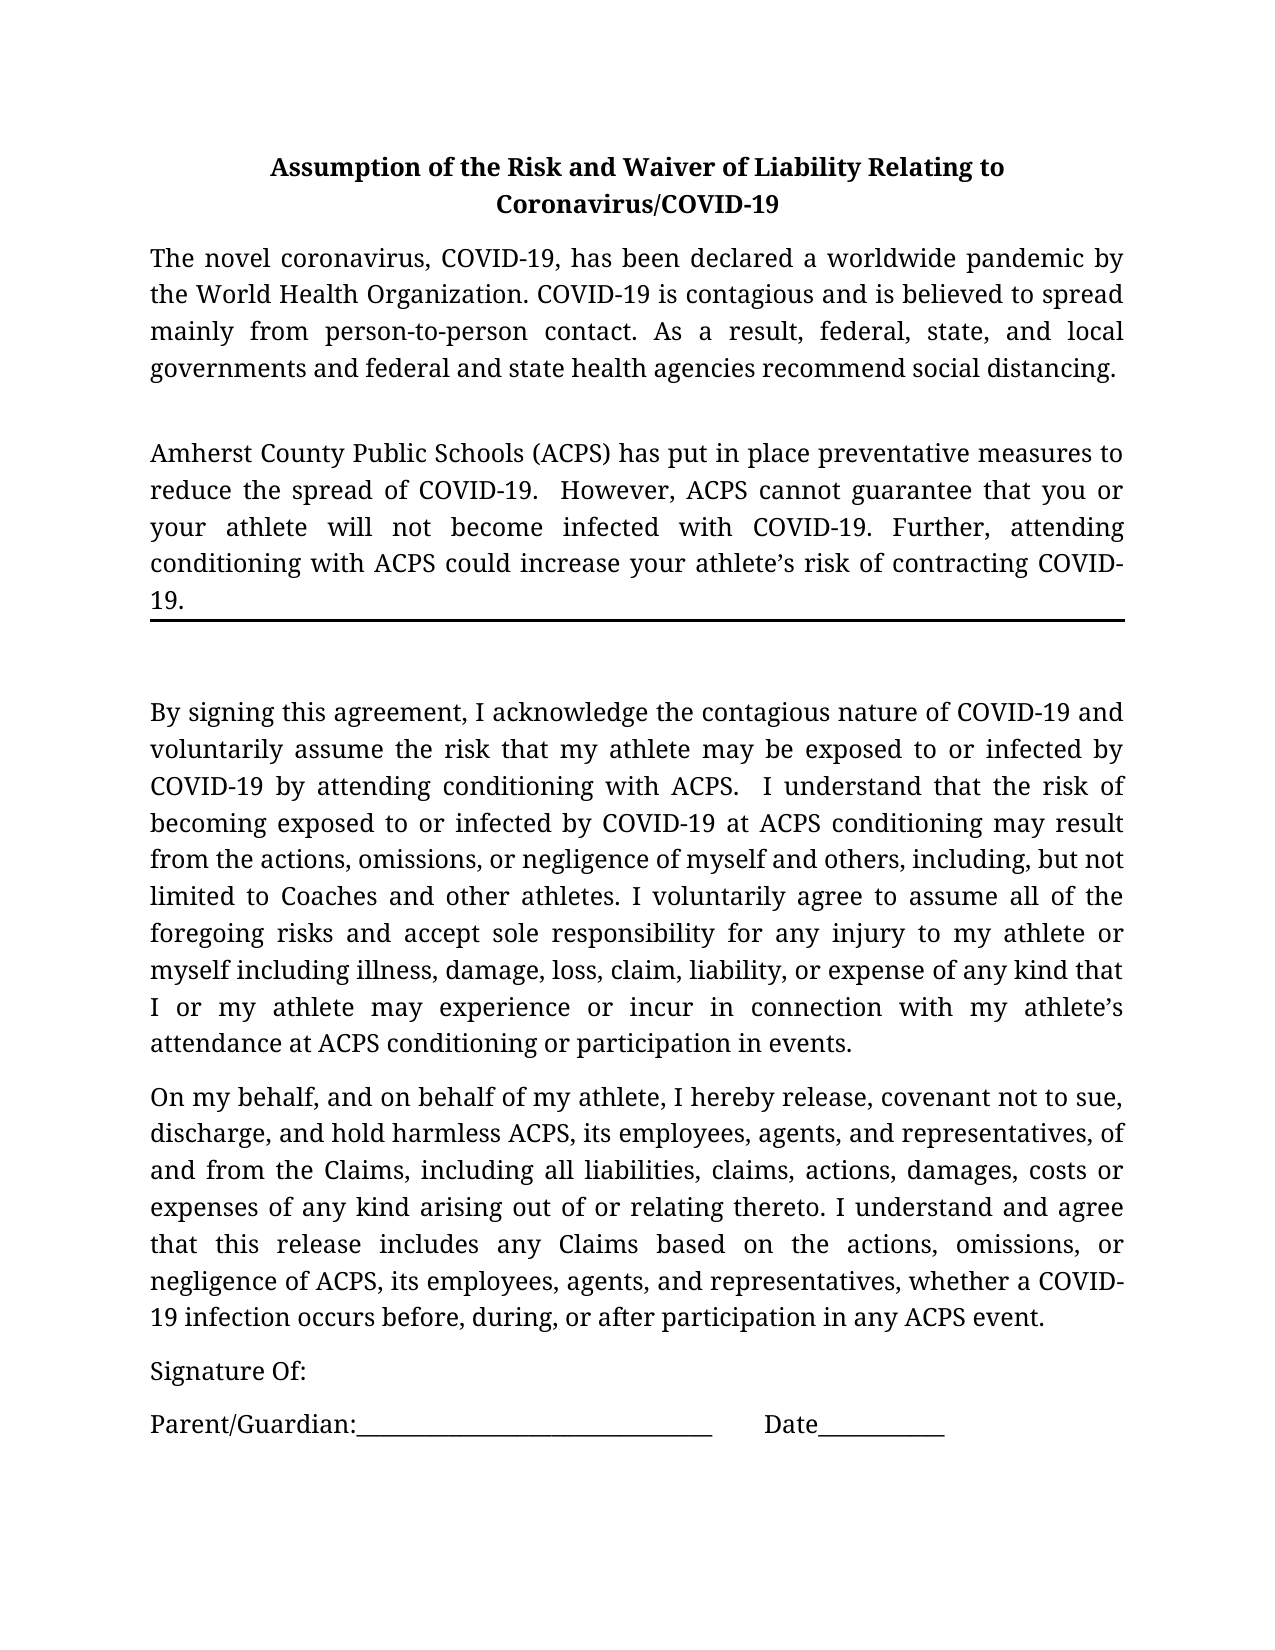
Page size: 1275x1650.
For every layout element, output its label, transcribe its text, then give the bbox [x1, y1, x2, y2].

text Amherst County Public Schools (ACPS) has put in place preventative measures to reduce the spread of COVID-19. However, ACPS cannot guarantee that you or your athlete will not become infected with COVID-19. Further, attending conditioning with ACPS could increase your athlete’s risk of contracting COVID-19. [150, 436, 1125, 619]
text Signature Of: [150, 1353, 1125, 1387]
text By signing this agreement, I acknowledge the contagious nature of COVID-19 and voluntarily assume the risk that my athlete may be exposed to or infected by COVID-19 by attending conditioning with ACPS. I understand that the risk of becoming exposed to or infected by COVID-19 at ACPS conditioning may result from the actions, omissions, or negligence of myself and others, including, but not limited to Coaches and other athletes. I voluntarily agree to assume all of the foregoing risks and accept sole responsibility for any injury to my athlete or myself including illness, damage, loss, claim, liability, or expense of any kind that I or my athlete may experience or incur in connection with my athlete’s attendance at ACPS conditioning or participation in events. [150, 695, 1125, 1060]
text Assumption of the Risk and Waiver of Liability Relating to Coronavirus/COVID-19 [150, 150, 1125, 221]
text On my behalf, and on behalf of my athlete, I hereby release, covenant not to sue, discharge, and hold harmless ACPS, its employees, agents, and representatives, of and from the Claims, including all liabilities, claims, actions, damages, costs or expenses of any kind arising out of or relating thereto. I understand and agree that this release includes any Claims based on the actions, omissions, or negligence of ACPS, its employees, agents, and representatives, whether a COVID-19 infection occurs before, during, or after participation in any ACPS event. [150, 1079, 1125, 1334]
text Parent/Guardian:_______________________________ Date___________ [150, 1407, 1125, 1441]
text The novel coronavirus, COVID-19, has been declared a worldwide pandemic by the World Health Organization. COVID-19 is contagious and is believed to spread mainly from person-to-person contact. As a result, federal, state, and local governments and federal and state health agencies recommend social distancing. [150, 240, 1125, 384]
